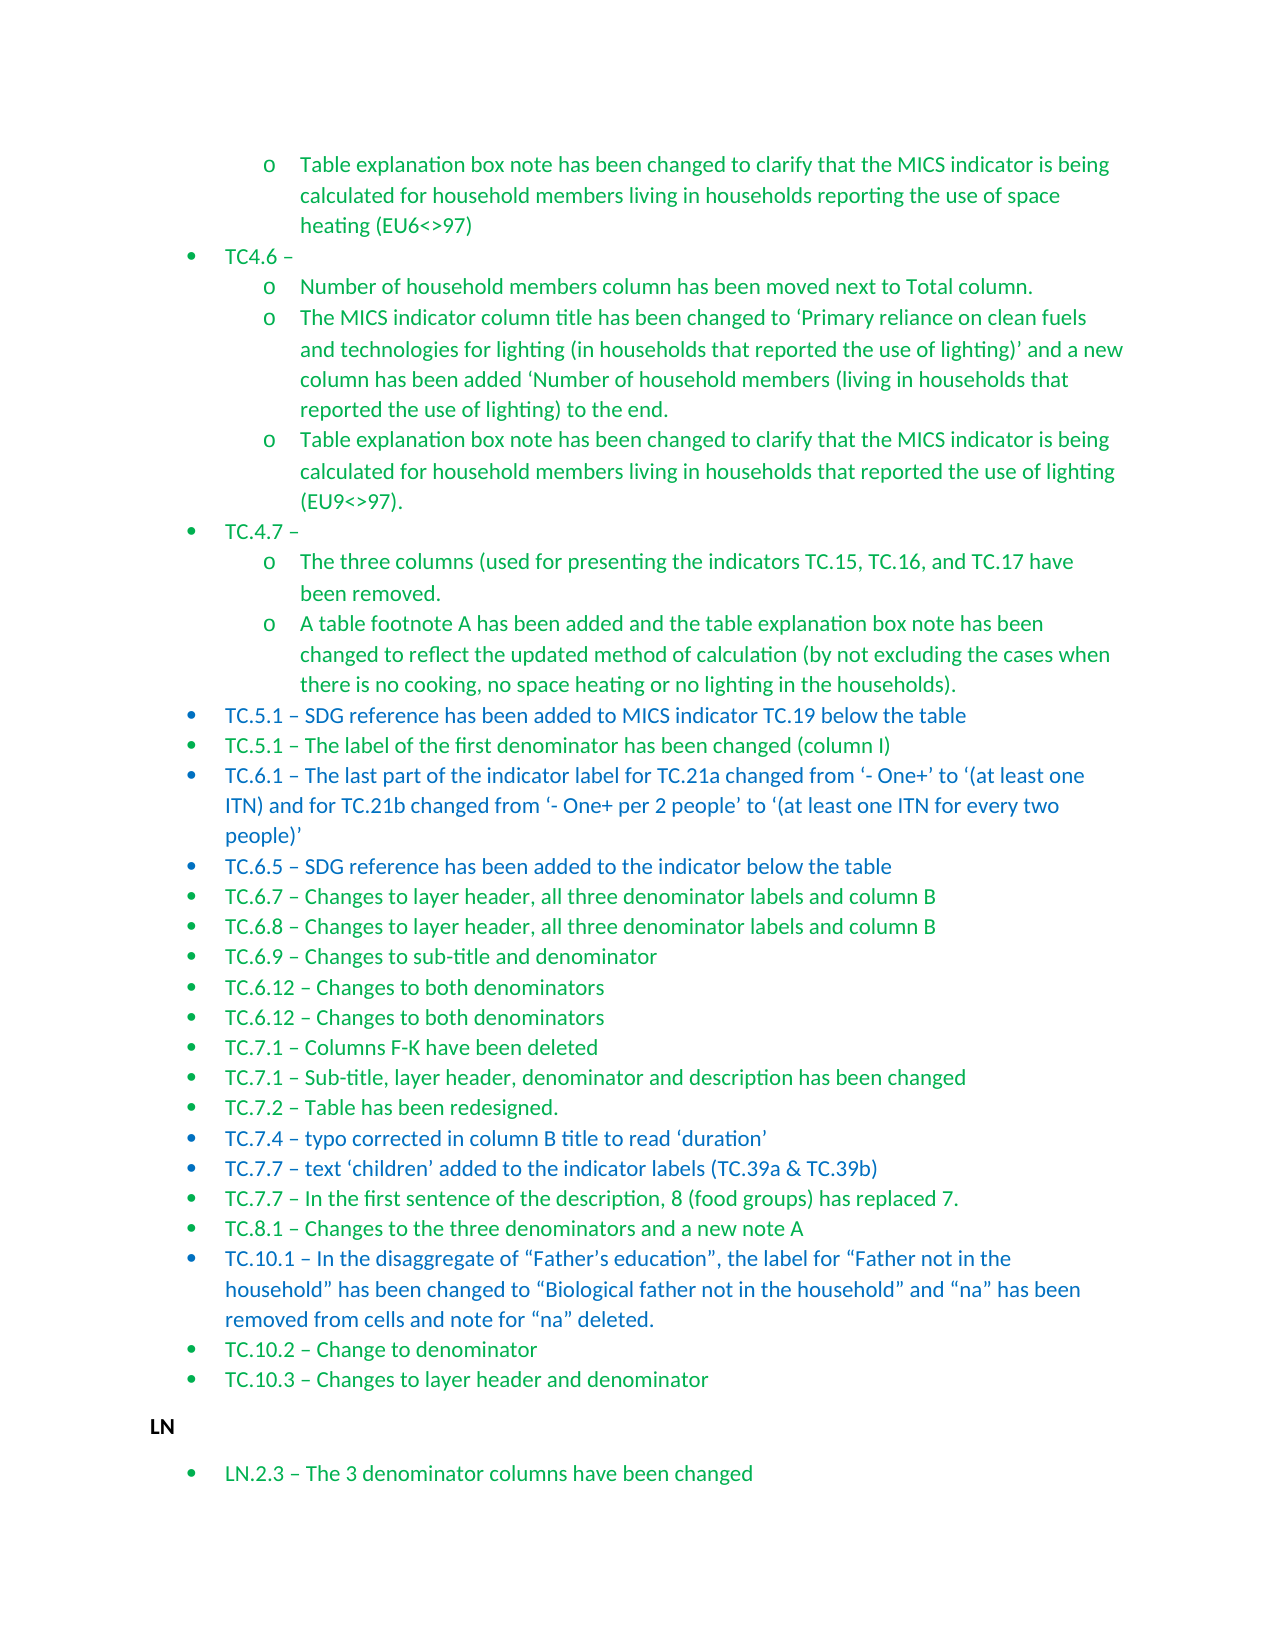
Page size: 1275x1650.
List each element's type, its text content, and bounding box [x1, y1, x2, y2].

list TC.7.1 – Columns F-K have been deleted [187, 1033, 1125, 1061]
list The three columns (used for presenting the indicators TC.15, TC.16, and TC.17 have been removed. [262, 547, 1125, 607]
list The MICS indicator column title has been changed to ‘Primary reliance on clean fuels and technologies for lighting (in households that reported the use of lighting)’ and a new column has been added ‘Number of household members (living in households that reported the use of lighting) to the end. [262, 303, 1125, 423]
list TC4.6 – [187, 242, 1125, 270]
list TC.4.7 – [187, 517, 1125, 545]
list TC.6.12 – Changes to both denominators [187, 973, 1125, 1001]
list TC.6.12 – Changes to both denominators [187, 1003, 1125, 1031]
list TC.6.5 – SDG reference has been added to the indicator below the table [187, 852, 1125, 880]
list TC.7.4 – typo corrected in column B title to read ‘duration’ [187, 1124, 1125, 1152]
list TC.7.7 – text ‘children’ added to the indicator labels (TC.39a & TC.39b) [187, 1154, 1125, 1182]
list TC.6.9 – Changes to sub-title and denominator [187, 942, 1125, 970]
list TC.6.7 – Changes to layer header, all three denominator labels and column B [187, 882, 1125, 910]
list TC.5.1 – The label of the first denominator has been changed (column I) [187, 731, 1125, 759]
list TC.10.3 – Changes to layer header and denominator [187, 1365, 1125, 1393]
list TC.8.1 – Changes to the three denominators and a new note A [187, 1214, 1125, 1242]
list TC.6.8 – Changes to layer header, all three denominator labels and column B [187, 912, 1125, 940]
text LN [150, 1412, 1125, 1440]
list TC.7.1 – Sub-title, layer header, denominator and description has been changed [187, 1063, 1125, 1091]
list A table footnote A has been added and the table explanation box note has been changed to reflect the updated method of calculation (by not excluding the cases when there is no cooking, no space heating or no lighting in the households). [262, 609, 1125, 698]
list Table explanation box note has been changed to clarify that the MICS indicator is being calculated for household members living in households that reported the use of lighting (EU9<>97). [262, 425, 1125, 515]
list TC.7.7 – In the first sentence of the description, 8 (food groups) has replaced 7. [187, 1184, 1125, 1212]
list TC.6.1 – The last part of the indicator label for TC.21a changed from ‘- One+’ to ‘(at least one ITN) and for TC.21b changed from ‘- One+ per 2 people’ to ‘(at least one ITN for every two people)’ [187, 761, 1125, 849]
list Table explanation box note has been changed to clarify that the MICS indicator is being calculated for household members living in households reporting the use of space heating (EU6<>97) [262, 150, 1125, 239]
list TC.10.2 – Change to denominator [187, 1335, 1125, 1363]
list TC.7.2 – Table has been redesigned. [187, 1093, 1125, 1121]
list Number of household members column has been moved next to Total column. [262, 272, 1125, 301]
list LN.2.3 – The 3 denominator columns have been changed [187, 1459, 1125, 1487]
list TC.10.1 – In the disaggregate of “Father’s education”, the label for “Father not in the household” has been changed to “Biological father not in the household” and “na” has been removed from cells and note for “na” deleted. [187, 1244, 1125, 1333]
list TC.5.1 – SDG reference has been added to MICS indicator TC.19 below the table [187, 701, 1125, 729]
